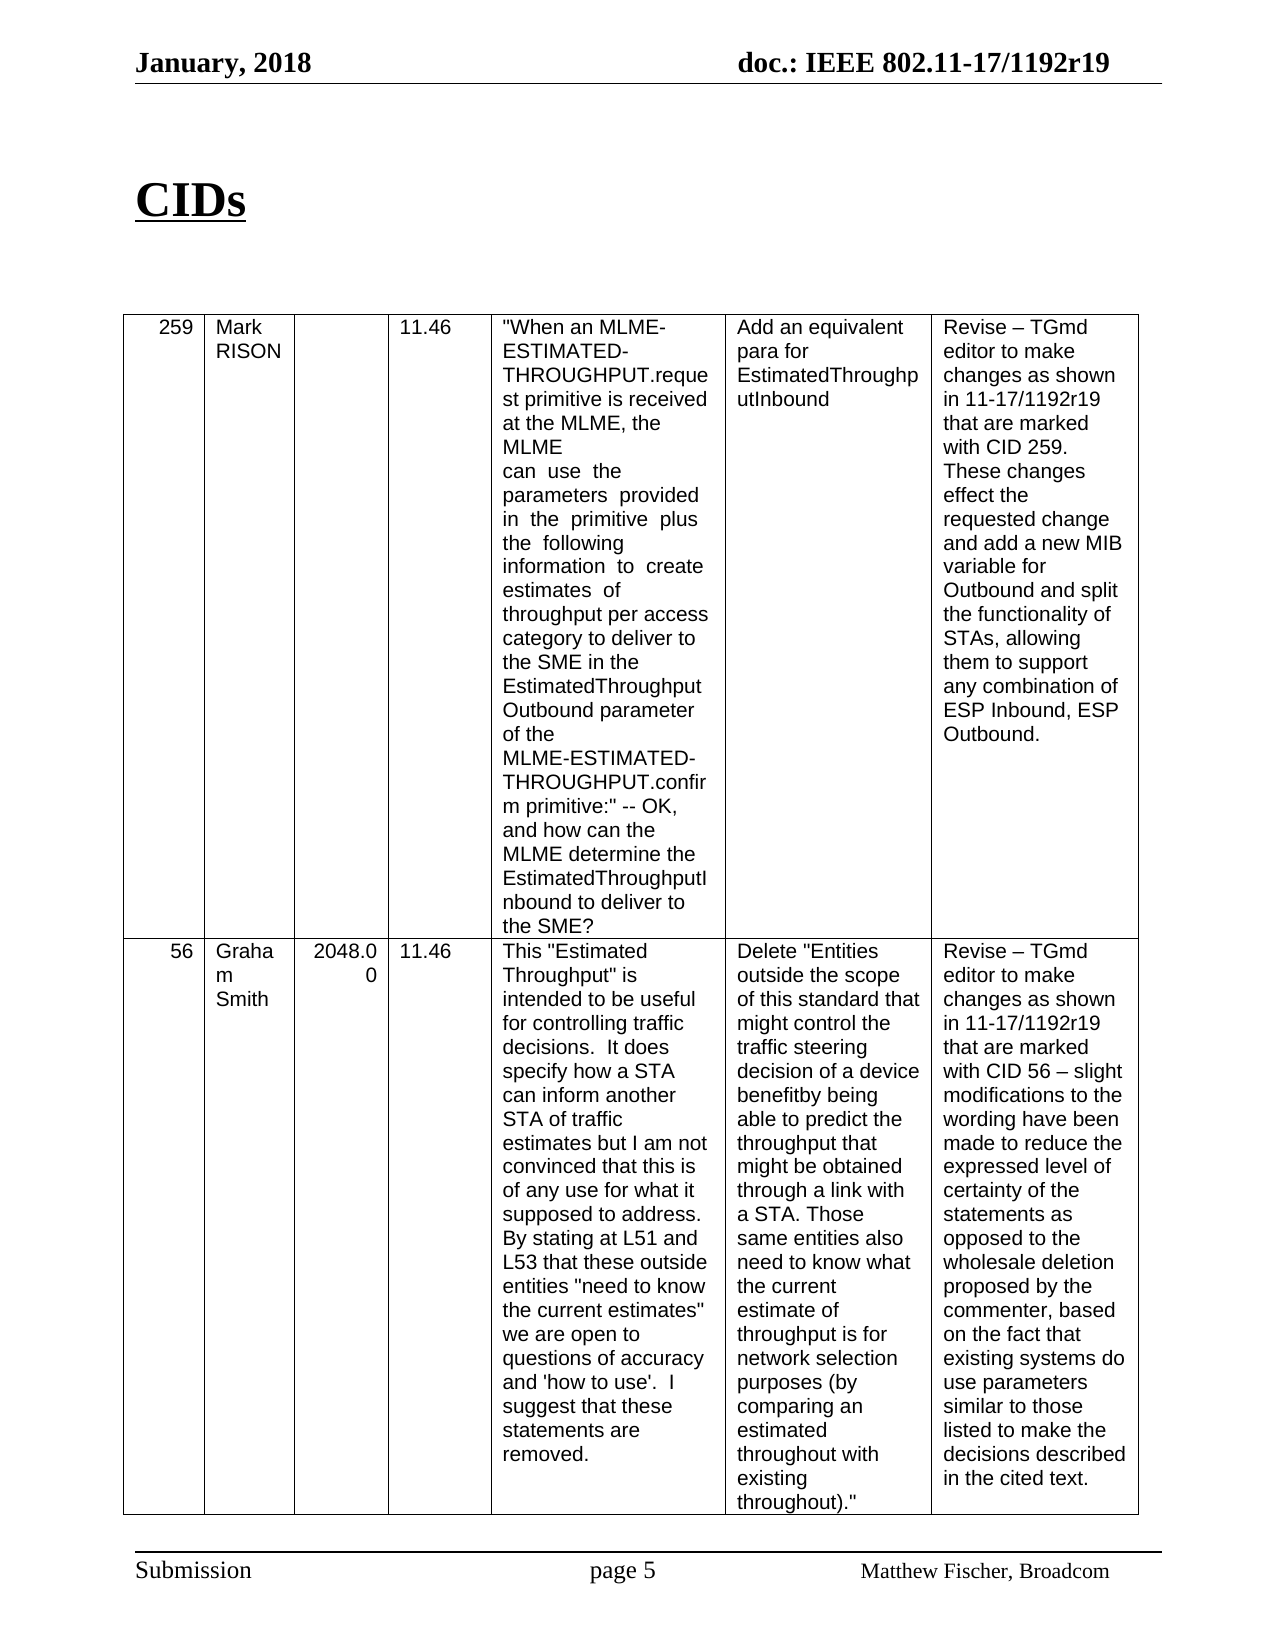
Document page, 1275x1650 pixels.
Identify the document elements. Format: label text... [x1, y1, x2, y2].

table_cell Graham Smith [205, 939, 294, 1514]
table_header Revise – TGmd editor to make changes as shown in 11-17/1192r19 that are marked with CID 259. These changes effect the requested change and add a new MIB variable for Outbound and split the functionality of STAs, allowing them to support any combination of ESP Inbound, ESP Outbound. [932, 315, 1138, 938]
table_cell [726, 939, 931, 1514]
table_header "When an MLME-ESTIMATED-THROUGHPUT.request primitive is received at the MLME, the MLME can use the parameters provided in the primitive plus the following information to create estimates of throughput per access category to deliver to the SME in the EstimatedThroughputOutbound parameter of the MLME-ESTIMATED-THROUGHPUT.confirm primitive:" -- OK, and how can the MLME determine the EstimatedThroughputInbound to deliver to the SME? [492, 315, 725, 938]
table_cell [492, 939, 725, 1514]
table_cell 2048.00 [295, 939, 388, 1514]
table_header 259 [124, 315, 204, 938]
table_header 11.46 [389, 315, 491, 938]
table_header Add an equivalent para for EstimatedThroughputInbound [726, 315, 931, 938]
table_cell 56 [124, 939, 204, 1514]
table_header [295, 315, 388, 938]
text CIDs [135, 170, 1162, 227]
table_cell 11.46 [389, 939, 491, 1514]
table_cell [932, 939, 1138, 1514]
table_header Mark RISON [205, 315, 294, 938]
